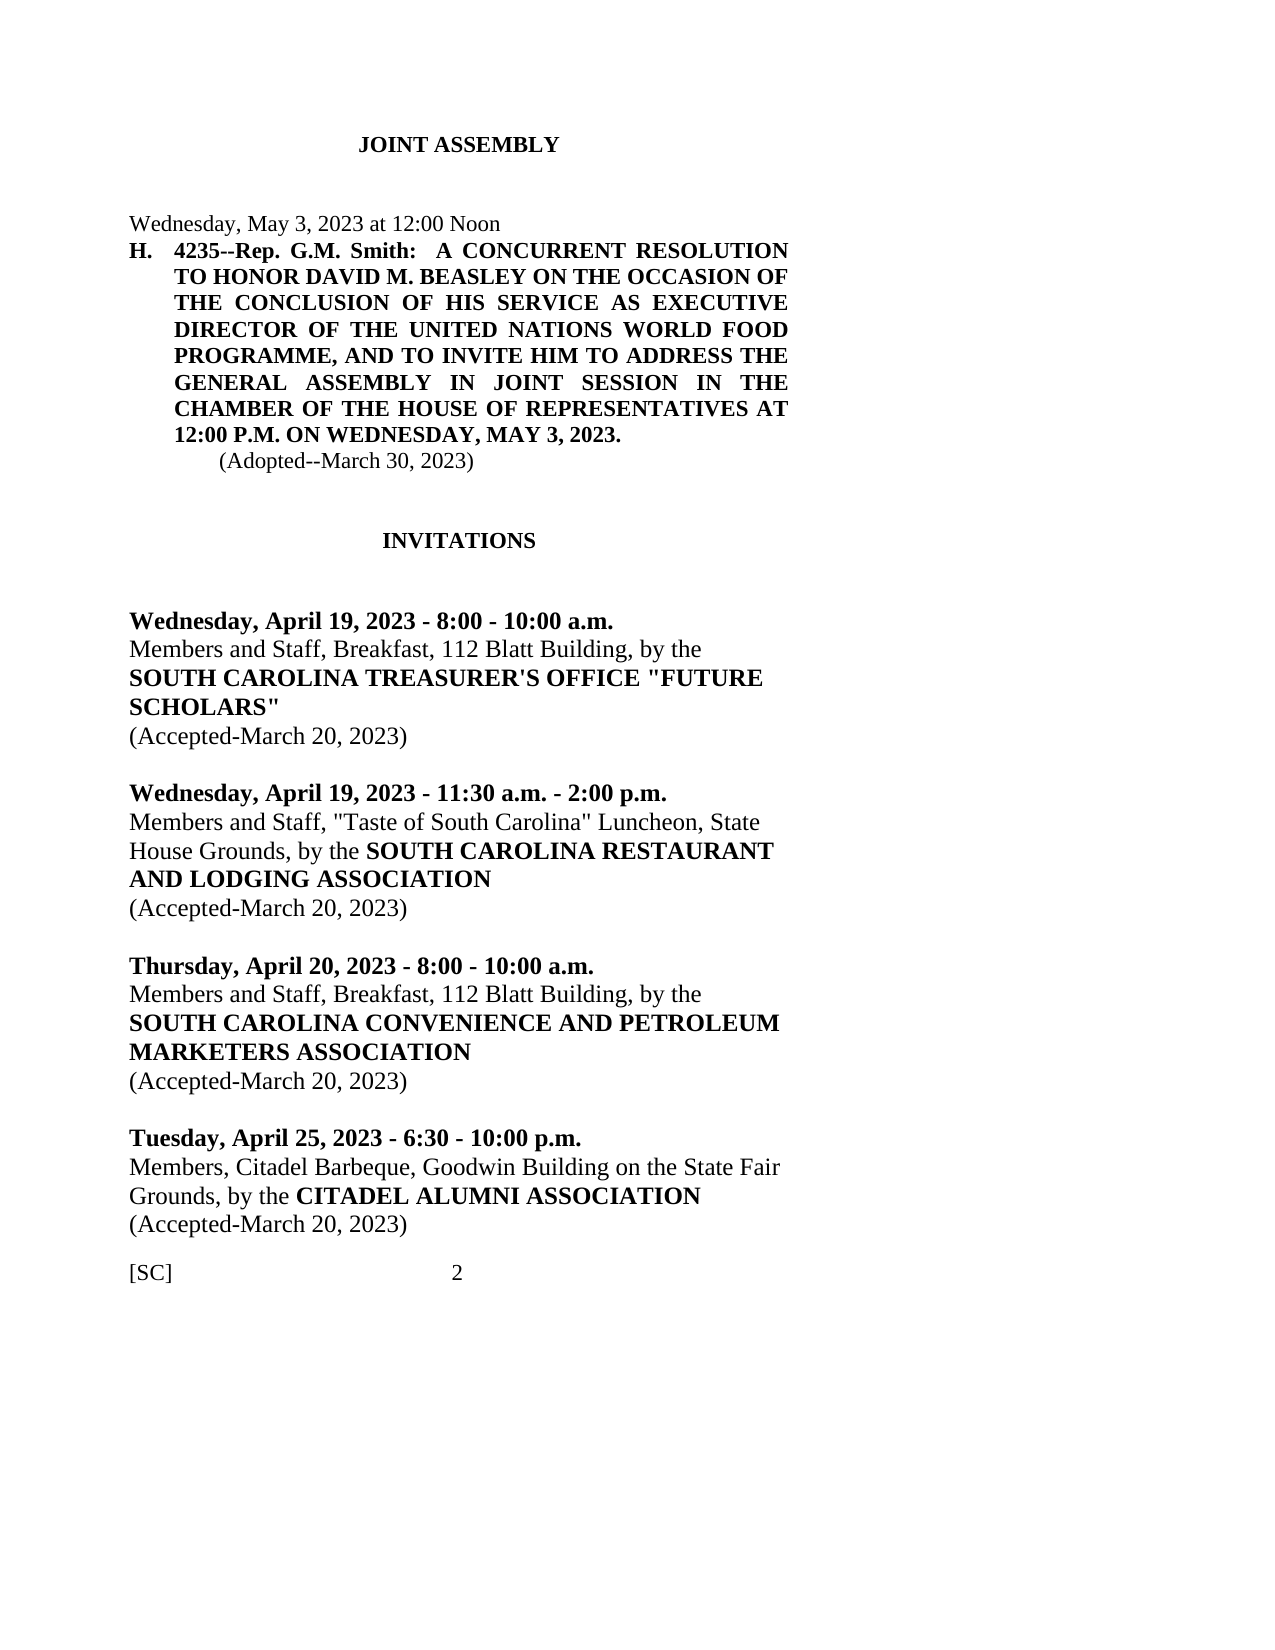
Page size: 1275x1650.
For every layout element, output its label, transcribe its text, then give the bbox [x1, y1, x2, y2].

text (Accepted-March 20, 2023) [129, 1066, 789, 1094]
text Members and Staff, Breakfast, 112 Blatt Building, by the South Carolina Convenience and Petroleum Marketers Association [129, 979, 789, 1066]
text Members and Staff, "Taste of South Carolina" Luncheon, State House Grounds, by the South Carolina Restaurant and Lodging Association [129, 807, 789, 893]
text (Accepted-March 20, 2023) [129, 721, 789, 749]
text Tuesday, April 25, 2023 - 6:30 - 10:00 p.m. [129, 1123, 789, 1152]
text Members and Staff, Breakfast, 112 Blatt Building, by the South Carolina Treasurer's Office "Future Scholars" [129, 634, 789, 721]
text (Accepted-March 20, 2023) [129, 893, 789, 922]
text Wednesday, May 3, 2023 at 12:00 Noon [129, 210, 789, 237]
text Thursday, April 20, 2023 - 8:00 - 10:00 a.m. [129, 951, 789, 979]
subtitle JOINT ASSEMBLY [129, 131, 789, 158]
title H. 4235--Rep. G.M. Smith: A CONCURRENT RESOLUTION TO HONOR DAVID M. BEASLEY ON THE OCCASION OF THE CONCLUSION OF HIS SERVICE AS EXECUTIVE DIRECTOR OF THE UNITED NATIONS WORLD FOOD PROGRAMME, AND TO INVITE HIM TO ADDRESS THE GENERAL ASSEMBLY IN JOINT SESSION IN THE CHAMBER OF THE HOUSE OF REPRESENTATIVES AT 12:00 P.M. ON WEDNESDAY, MAY 3, 2023. [129, 237, 789, 448]
text (Adopted--March 30, 2023) [219, 448, 789, 474]
text Wednesday, April 19, 2023 - 8:00 - 10:00 a.m. [129, 606, 789, 634]
subtitle INVITATIONS [129, 527, 789, 553]
text Members, Citadel Barbeque, Goodwin Building on the State Fair Grounds, by the Citadel Alumni Association [129, 1152, 789, 1209]
text (Accepted-March 20, 2023) [129, 1209, 789, 1238]
text Wednesday, April 19, 2023 - 11:30 a.m. - 2:00 p.m. [129, 778, 789, 807]
